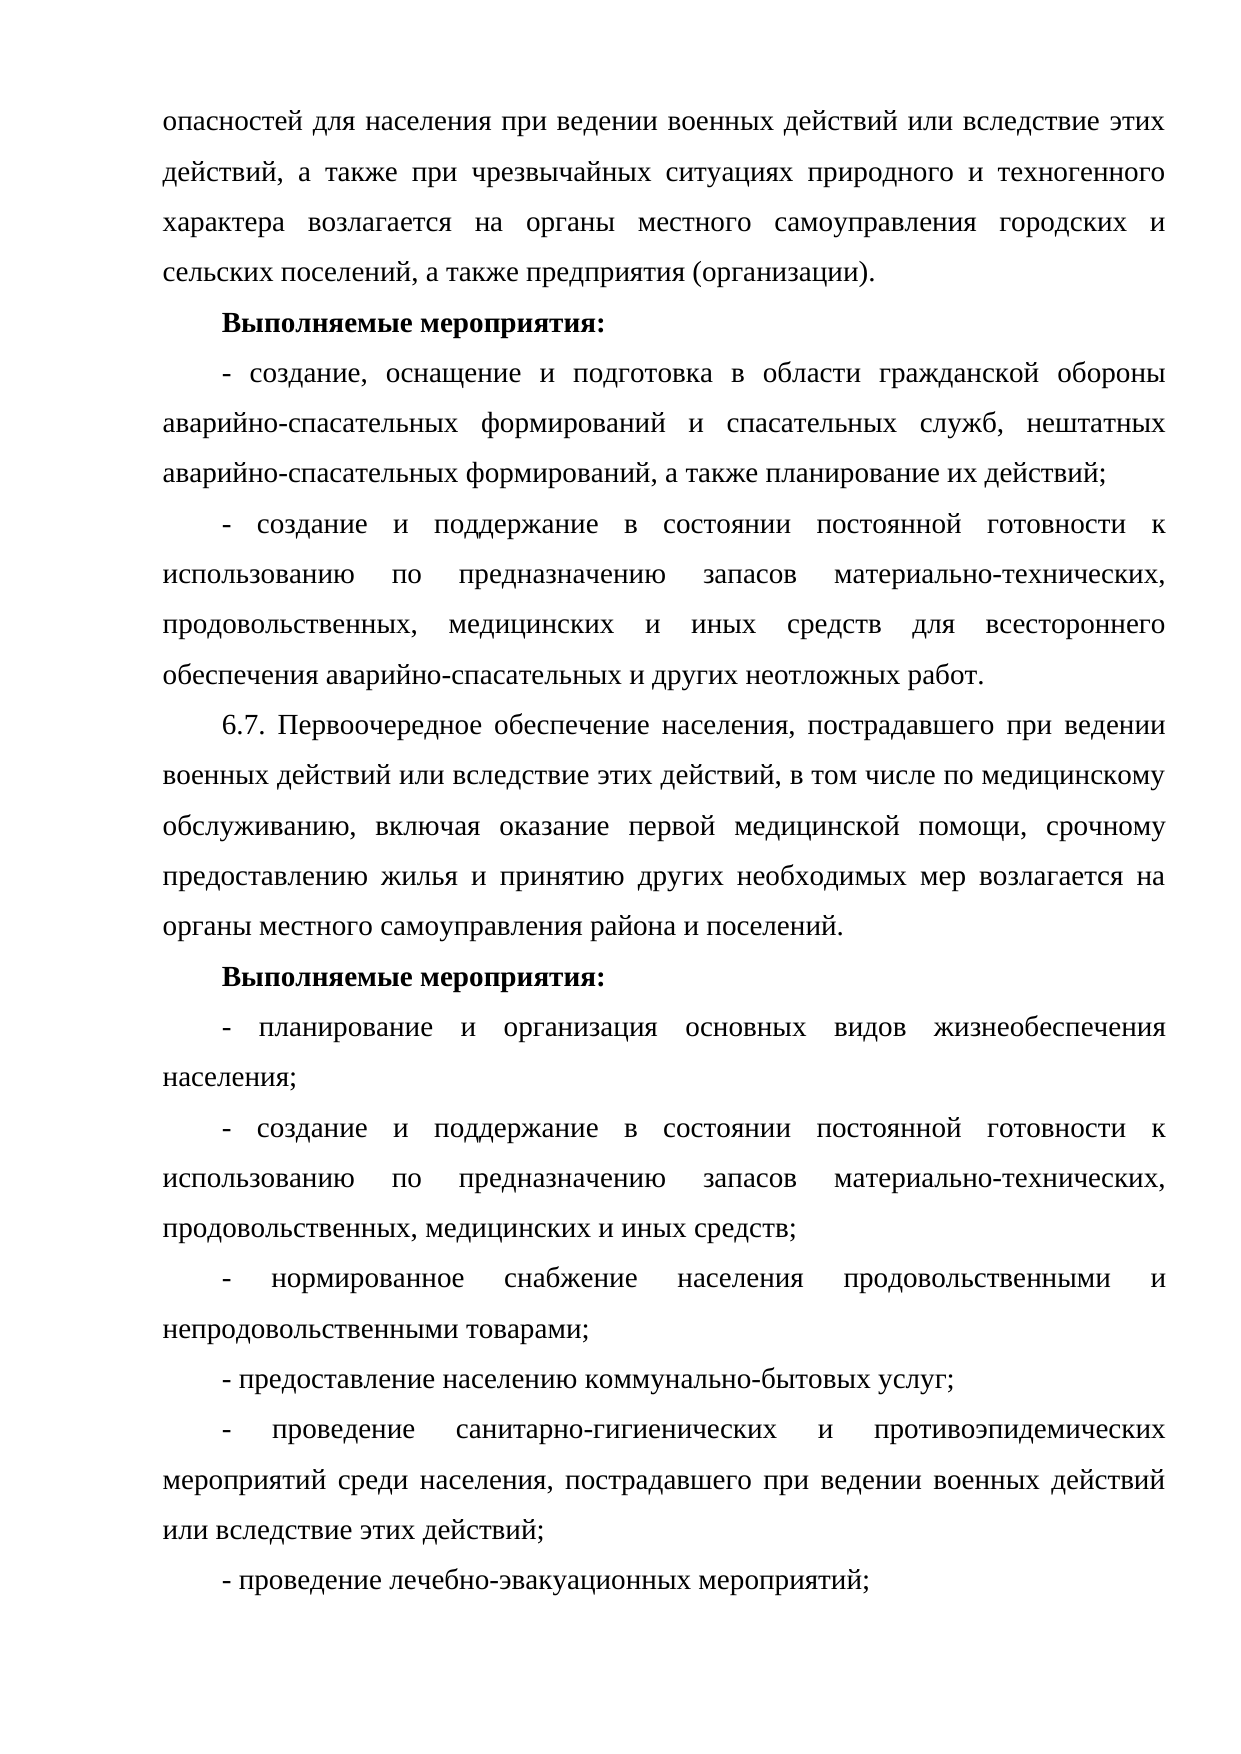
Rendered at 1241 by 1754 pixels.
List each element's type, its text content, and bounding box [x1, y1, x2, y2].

text - проведение санитарно-гигиенических и противоэпидемических мероприятий среди населения, пострадавшего при ведении военных действий или вследствие этих действий; [162, 1412, 1167, 1546]
text - создание и поддержание в состоянии постоянной готовности к использованию по предназначению запасов материально-технических, продовольственных, медицинских и иных средств для всестороннего обеспечения аварийно-спасательных и других неотложных работ. [162, 506, 1167, 690]
text - проведение лечебно-эвакуационных мероприятий; [162, 1562, 1167, 1596]
text 6.7. Первоочередное обеспечение населения, пострадавшего при ведении военных действий или вследствие этих действий, в том числе по медицинскому обслуживанию, включая оказание первой медицинской помощи, срочному предоставлению жилья и принятию других необходимых мер возлагается на органы местного самоуправления района и поселений. [162, 707, 1167, 942]
text - предоставление населению коммунально-бытовых услуг; [162, 1361, 1167, 1395]
text Выполняемые мероприятия: [162, 305, 1167, 338]
text - создание и поддержание в состоянии постоянной готовности к использованию по предназначению запасов материально-технических, продовольственных, медицинских и иных средств; [162, 1110, 1167, 1244]
text - нормированное снабжение населения продовольственными и непродовольственными товарами; [162, 1261, 1167, 1344]
text - планирование и организация основных видов жизнеобеспечения населения; [162, 1009, 1167, 1093]
text - создание, оснащение и подготовка в области гражданской обороны аварийно-спасательных формирований и спасательных служб, нештатных аварийно-спасательных формирований, а также планирование их действий; [162, 355, 1167, 489]
text Выполняемые мероприятия: [162, 959, 1167, 992]
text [162, 103, 1167, 288]
